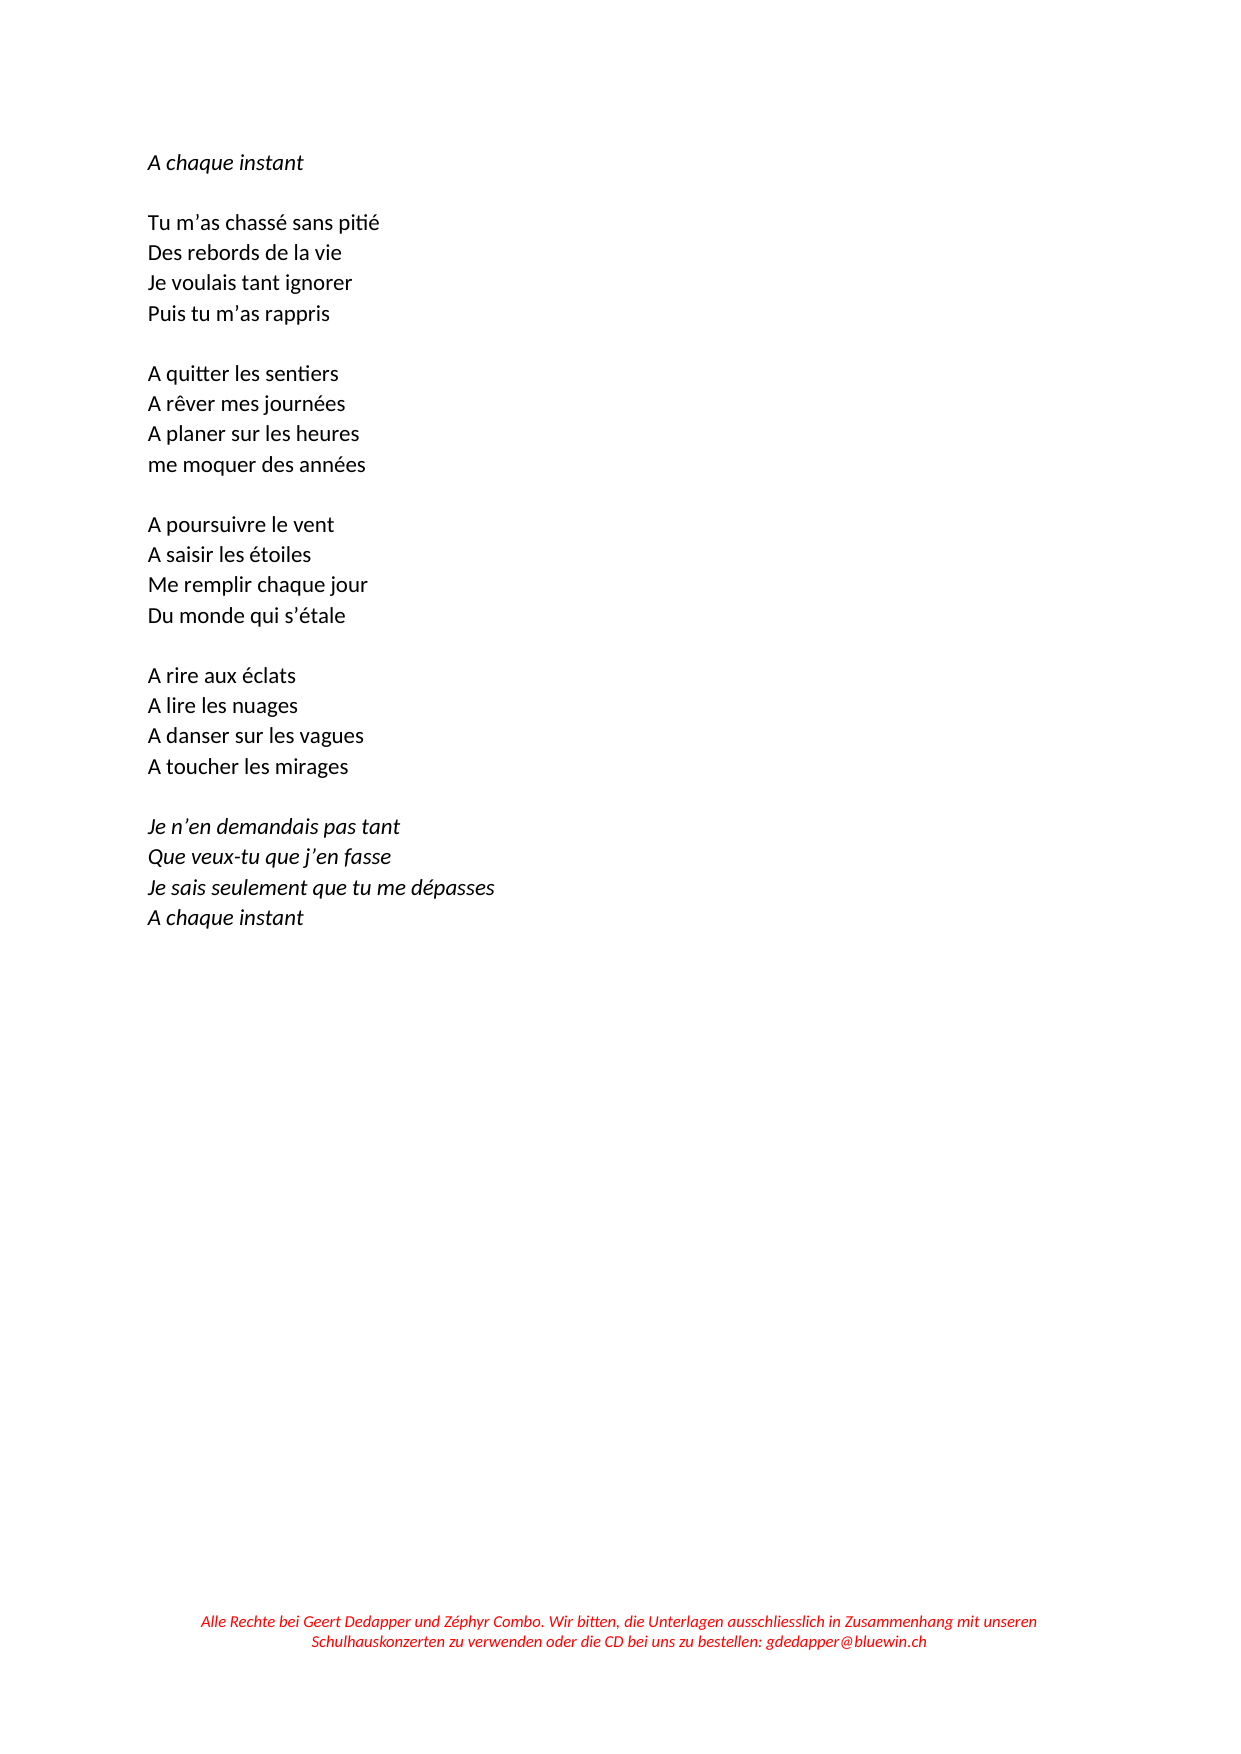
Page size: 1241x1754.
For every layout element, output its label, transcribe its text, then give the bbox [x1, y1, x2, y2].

text A saisir les étoiles [148, 540, 1093, 568]
text A planer sur les heures [148, 419, 1093, 447]
text Des rebords de la vie [148, 238, 1093, 266]
text A danser sur les vagues [148, 722, 1093, 749]
text A rêver mes journées [148, 389, 1093, 417]
text A lire les nuages [148, 691, 1093, 719]
text A quitter les sentiers [148, 359, 1093, 387]
text A chaque instant [148, 903, 1093, 931]
text me moquer des années [148, 450, 1093, 478]
text Je n’en demandais pas tant [148, 812, 1093, 840]
text Que veux-tu que j’en fasse [148, 842, 1093, 870]
text Me remplir chaque jour [148, 571, 1093, 598]
text A toucher les mirages [148, 752, 1093, 780]
text Puis tu m’as rappris [148, 299, 1093, 327]
text A chaque instant [148, 148, 1093, 176]
text Je sais seulement que tu me dépasses [148, 873, 1093, 901]
text Je voulais tant ignorer [148, 268, 1093, 296]
text A rire aux éclats [148, 661, 1093, 689]
text Du monde qui s’étale [148, 601, 1093, 629]
text Tu m’as chassé sans pitié [148, 208, 1093, 236]
text A poursuivre le vent [148, 510, 1093, 538]
